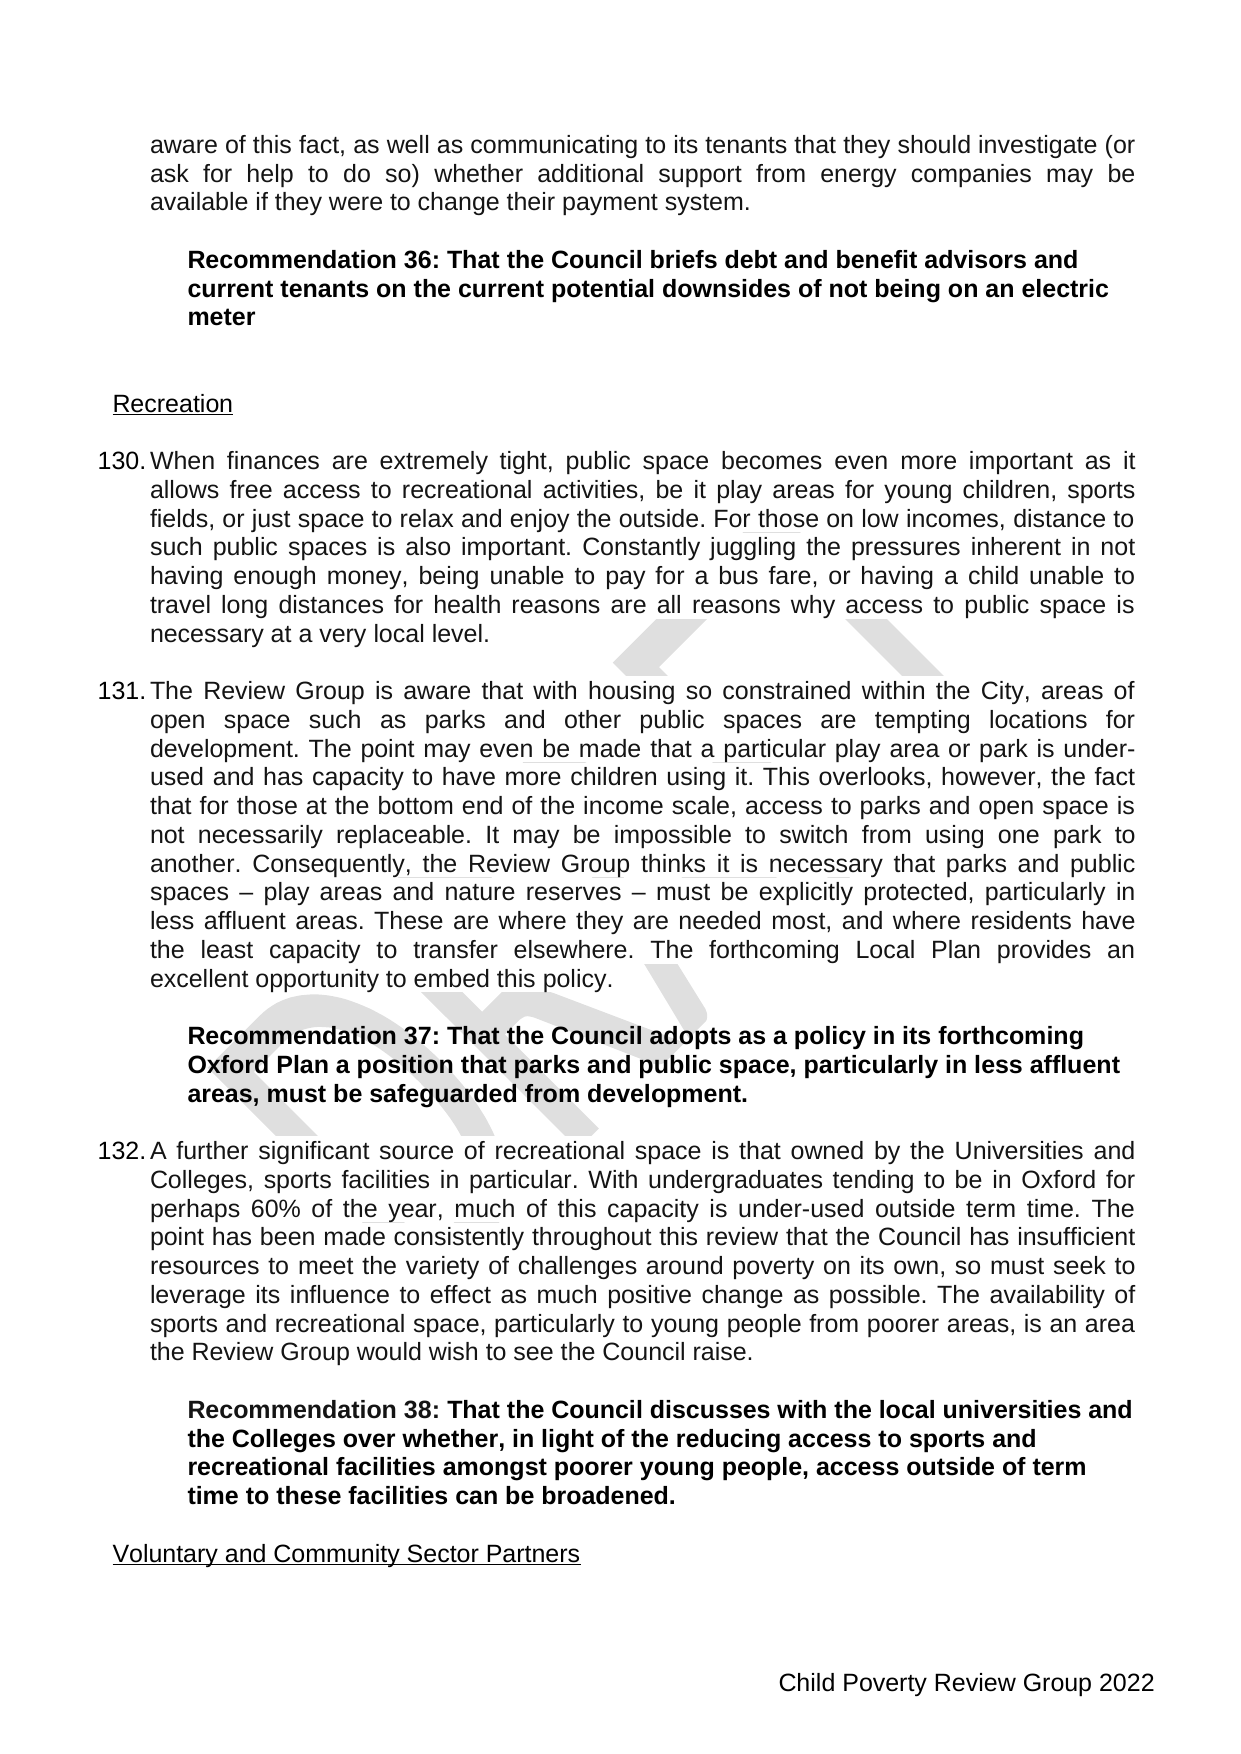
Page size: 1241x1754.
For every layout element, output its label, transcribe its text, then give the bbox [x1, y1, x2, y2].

text Recommendation 37: That the Council adopts as a policy in its forthcoming Oxford Plan a position that parks and public space, particularly in less affluent areas, must be safeguarded from development. [187, 1021, 1137, 1107]
list When finances are extremely tight, public space becomes even more important as it allows free access to recreational activities, be it play areas for young children, sports fields, or just space to relax and enjoy the outside. For those on low incomes, distance to such public spaces is also important. Constantly juggling the pressures inherent in not having enough money, being unable to pay for a bus fare, or having a child unable to travel long distances for health reasons are all reasons why access to public space is necessary at a very local level. [97, 446, 1137, 647]
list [97, 130, 1137, 216]
text Voluntary and Community Sector Partners [112, 1539, 1137, 1567]
text Recreation [112, 389, 1137, 417]
list The Review Group is aware that with housing so constrained within the City, areas of open space such as parks and other public spaces are tempting locations for development. The point may even be made that a particular play area or park is under-used and has capacity to have more children using it. This overlooks, however, the fact that for those at the bottom end of the income scale, access to parks and open space is not necessarily replaceable. It may be impossible to switch from using one park to another. Consequently, the Review Group thinks it is necessary that parks and public spaces – play areas and nature reserves – must be explicitly protected, particularly in less affluent areas. These are where they are needed most, and where residents have the least capacity to transfer elsewhere. The forthcoming Local Plan provides an excellent opportunity to embed this policy. [97, 676, 1137, 992]
text Recommendation 36: That the Council briefs debt and benefit advisors and current tenants on the current potential downsides of not being on an electric meter [187, 245, 1137, 331]
list Recommendation 38: That the Council discusses with the local universities and the Colleges over whether, in light of the reducing access to sports and recreational facilities amongst poorer young people, access outside of term time to these facilities can be broadened. [187, 1395, 1137, 1510]
list A further significant source of recreational space is that owned by the Universities and Colleges, sports facilities in particular. With undergraduates tending to be in Oxford for perhaps 60% of the year, much of this capacity is under-used outside term time. The point has been made consistently throughout this review that the Council has insufficient resources to meet the variety of challenges around poverty on its own, so must seek to leverage its influence to effect as much positive change as possible. The availability of sports and recreational space, particularly to young people from poorer areas, is an area the Review Group would wish to see the Council raise. [97, 1136, 1137, 1366]
